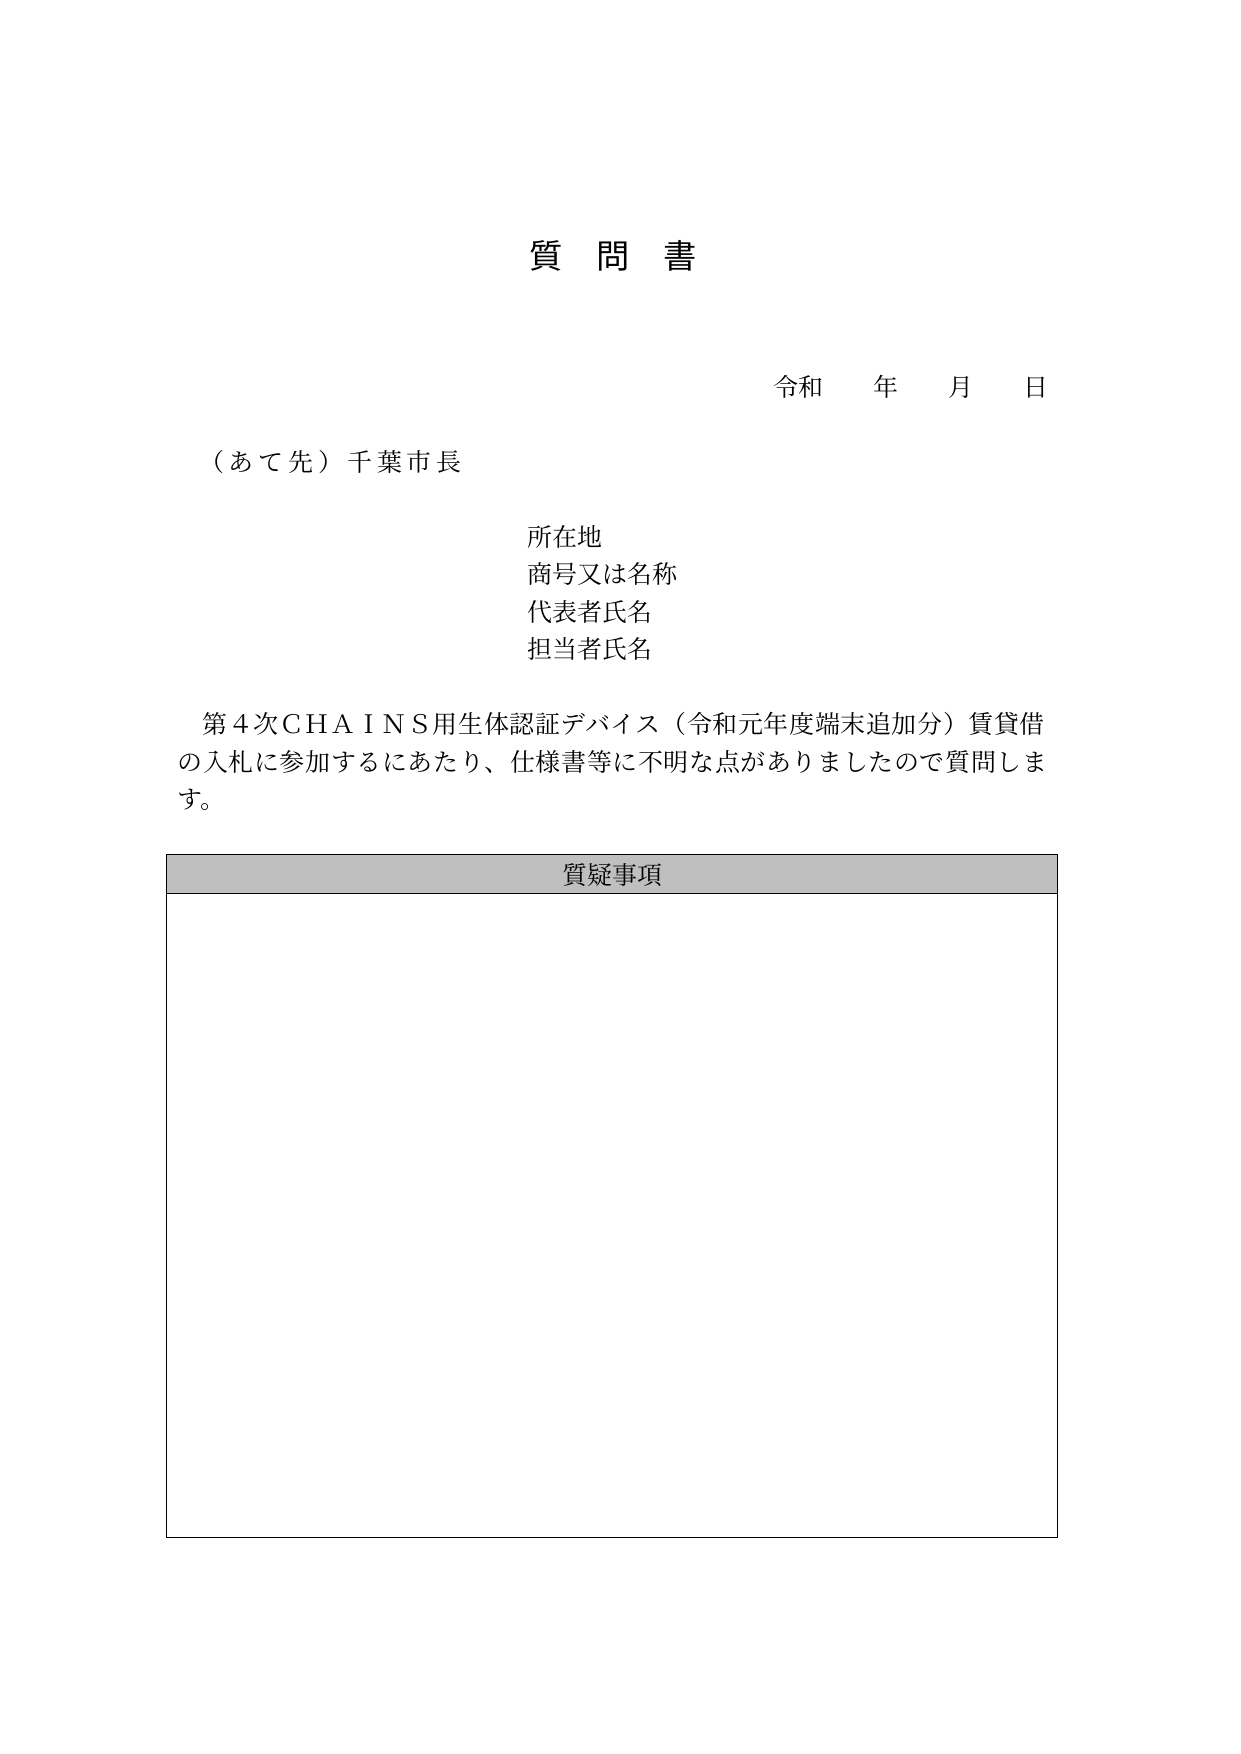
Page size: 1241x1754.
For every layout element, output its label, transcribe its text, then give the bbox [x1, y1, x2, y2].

text 所在地 [440, 517, 1048, 554]
text 質 問 書 [177, 217, 1048, 292]
text 担当者氏名 [527, 629, 1048, 667]
text 代表者氏名 [527, 592, 1048, 629]
text 商号又は名称 [440, 554, 1048, 592]
text 令和 年 月 日 [177, 367, 1048, 404]
text （あて先）千葉市長 [199, 442, 1048, 479]
table_header 質疑事項 [167, 855, 1057, 893]
text 第４次ＣＨＡＩＮＳ用生体認証デバイス（令和元年度端末追加分）賃貸借の入札に参加するにあたり、仕様書等に不明な点がありましたので質問します。 [177, 704, 1048, 817]
table_cell [167, 894, 1057, 1537]
